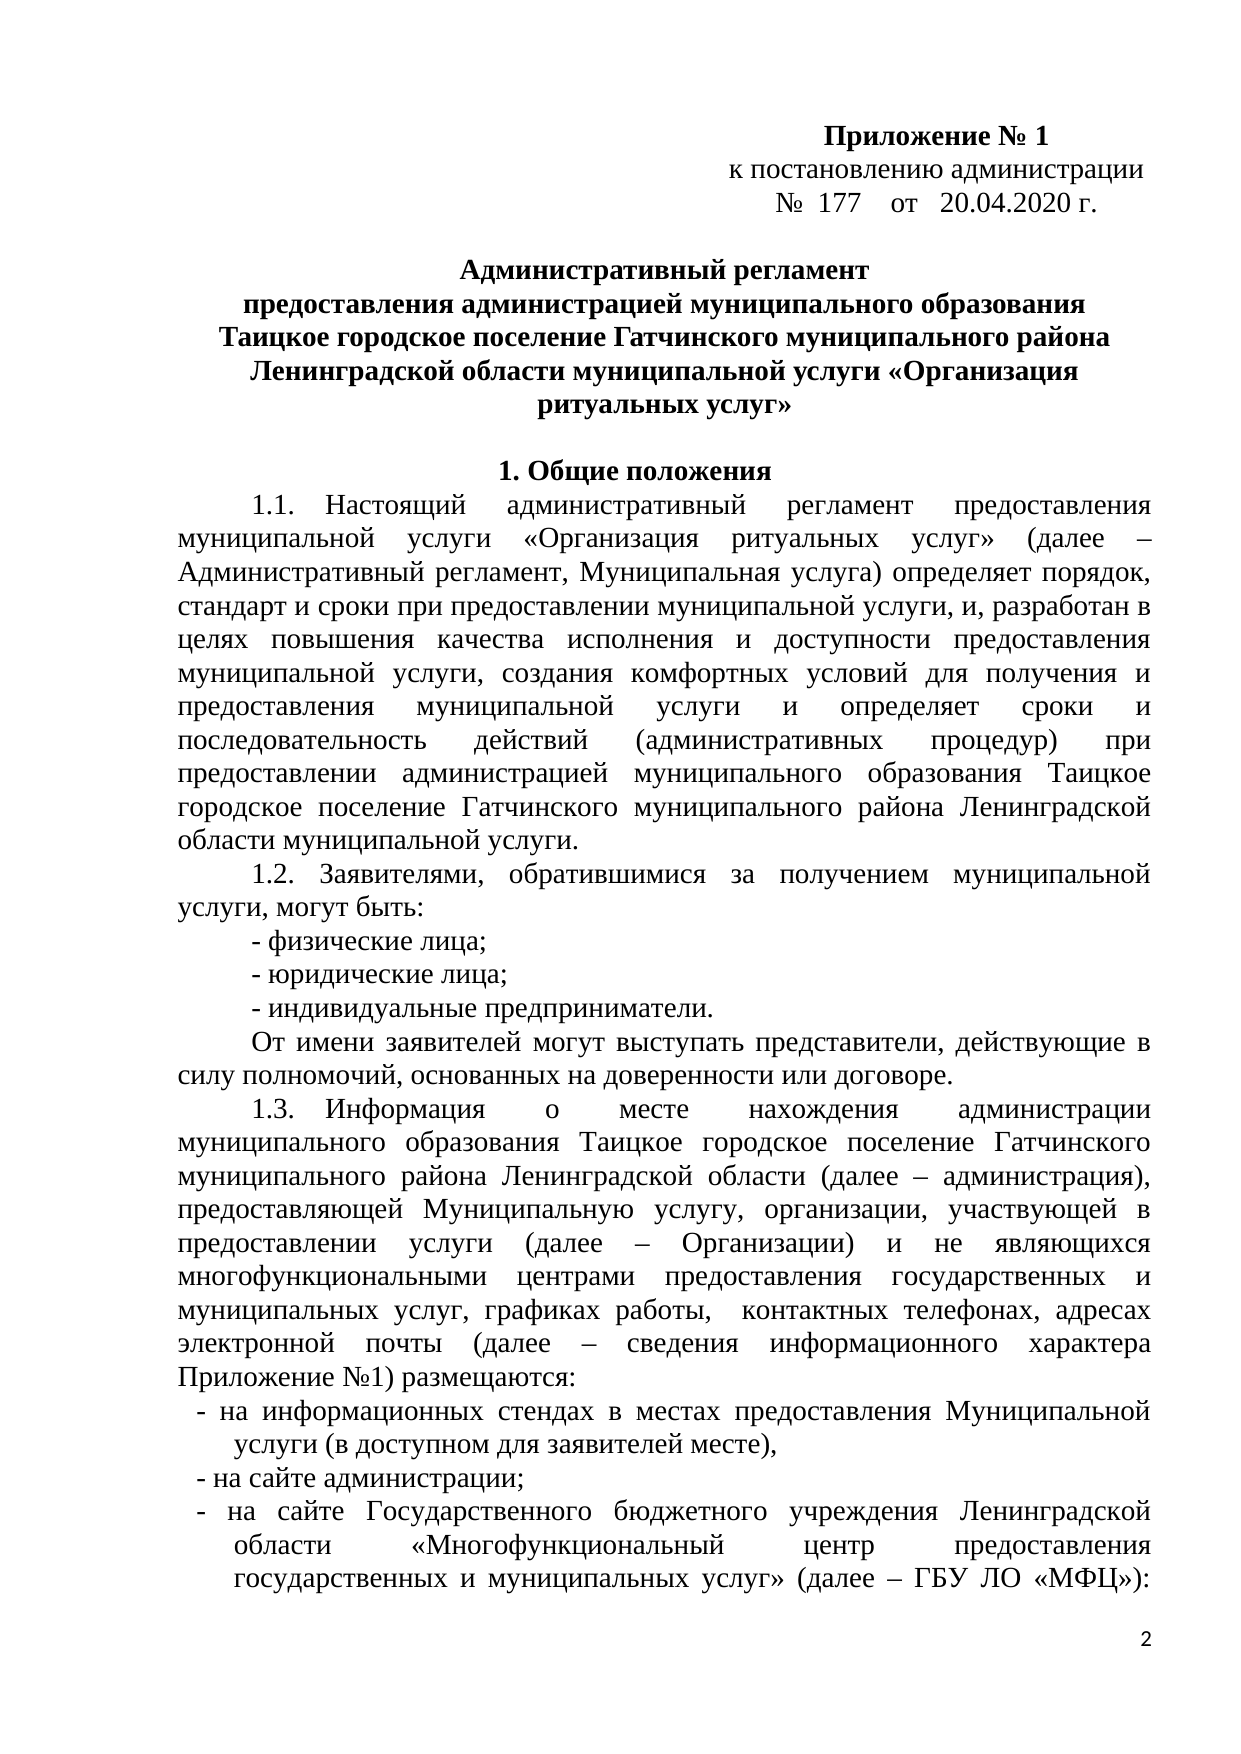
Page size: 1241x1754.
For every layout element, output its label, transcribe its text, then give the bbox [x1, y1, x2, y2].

text № 177 от 20.04.2020 г. [721, 185, 1152, 219]
subtitle Административный регламент [177, 252, 1152, 286]
list Информация о месте нахождения администрации муниципального образования Таицкое городское поселение Гатчинского муниципального района Ленинградской области (далее – администрация), предоставляющей Муниципальную услугу, организации, участвующей в предоставлении услуги (далее – Организации) и не являющихся многофункциональными центрами предоставления государственных и муниципальных услуг, графиках работы, контактных телефонах, адресах электронной почты (далее – сведения информационного характера Приложение №1) размещаются: [177, 1091, 1152, 1393]
text - юридические лица; [177, 957, 1152, 990]
text - на информационных стендах в местах предоставления Муниципальной услуги (в доступном для заявителей месте), [196, 1393, 1152, 1460]
text к постановлению администрации [721, 152, 1152, 185]
text От имени заявителей могут выступать представители, действующие в силу полномочий, основанных на доверенности или договоре. [177, 1024, 1152, 1091]
subtitle Таицкое городское поселение Гатчинского муниципального района [177, 319, 1152, 353]
text - индивидуальные предприниматели. [177, 990, 1152, 1024]
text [196, 1493, 1152, 1594]
text Приложение № 1 [721, 118, 1152, 152]
text - физические лица; [177, 923, 1152, 957]
subtitle предоставления администрацией муниципального образования [177, 286, 1152, 319]
list Настоящий административный регламент предоставления муниципальной услуги «Организация ритуальных услуг» (далее – Административный регламент, Муниципальная услуга) определяет порядок, стандарт и сроки при предоставлении муниципальной услуги, и, разработан в целях повышения качества исполнения и доступности предоставления муниципальной услуги, создания комфортных условий для получения и предоставления муниципальной услуги и определяет сроки и последовательность действий (административных процедур) при предоставлении администрацией муниципального образования Таицкое городское поселение Гатчинского муниципального района Ленинградской области муниципальной услуги. [177, 487, 1152, 856]
text 1.2. Заявителями, обратившимися за получением муниципальной услуги, могут быть: [177, 856, 1152, 923]
text 1. Общие положения [118, 453, 1152, 487]
text - на сайте администрации; [196, 1460, 1152, 1493]
subtitle Ленинградской области муниципальной услуги «Организация ритуальных услуг» [177, 353, 1152, 420]
